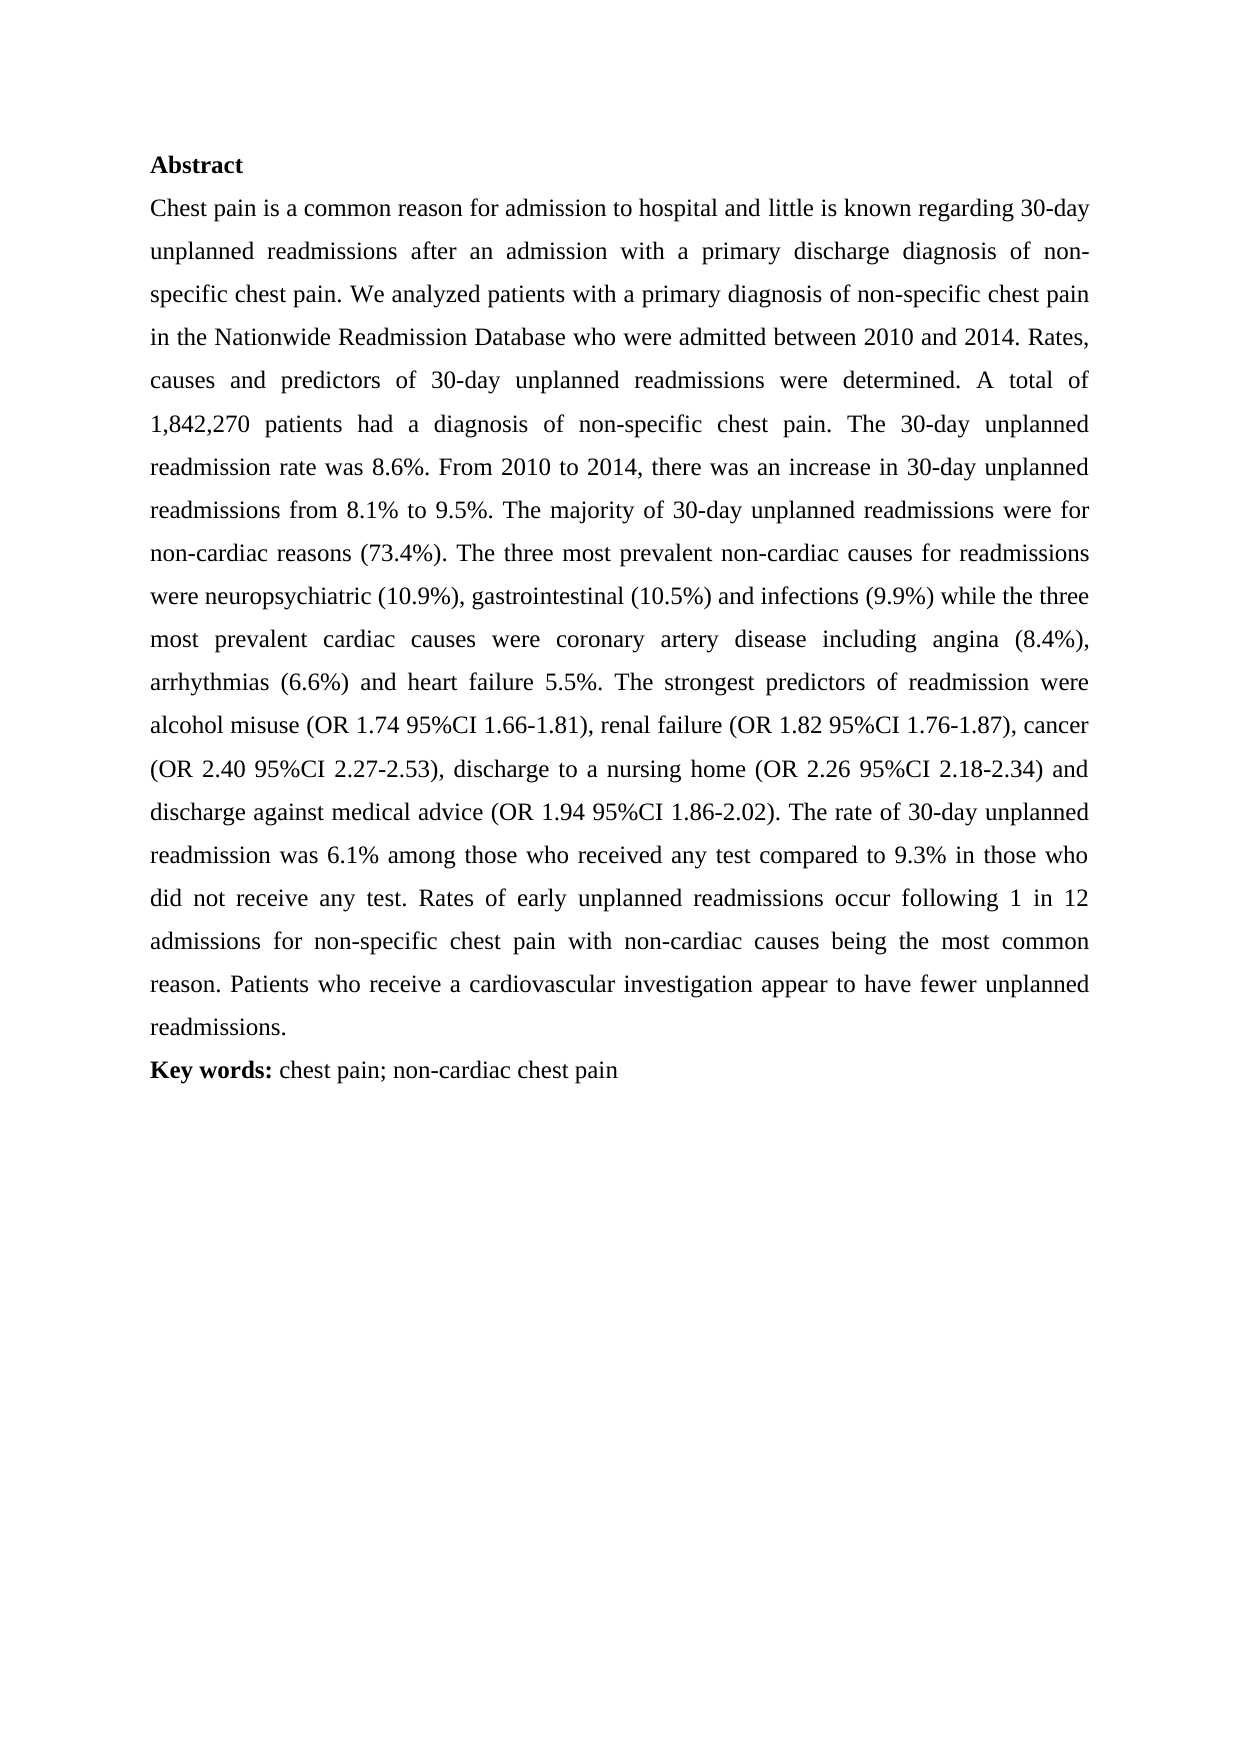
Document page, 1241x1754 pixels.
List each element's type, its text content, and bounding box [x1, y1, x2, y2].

text Abstract [150, 150, 1090, 179]
text Key words: chest pain; non-cardiac chest pain [150, 1056, 1090, 1084]
text Chest pain is a common reason for admission to hospital and little is known regarding 30-day unplanned readmissions after an admission with a primary discharge diagnosis of non-specific chest pain. We analyzed patients with a primary diagnosis of non-specific chest pain in the Nationwide Readmission Database who were admitted between 2010 and 2014. Rates, causes and predictors of 30-day unplanned readmissions were determined. A total of 1,842,270 patients had a diagnosis of non-specific chest pain. The 30-day unplanned readmission rate was 8.6%. From 2010 to 2014, there was an increase in 30-day unplanned readmissions from 8.1% to 9.5%. The majority of 30-day unplanned readmissions were for non-cardiac reasons (73.4%). The three most prevalent non-cardiac causes for readmissions were neuropsychiatric (10.9%), gastrointestinal (10.5%) and infections (9.9%) while the three most prevalent cardiac causes were coronary artery disease including angina (8.4%), arrhythmias (6.6%) and heart failure 5.5%. The strongest predictors of readmission were alcohol misuse (OR 1.74 95%CI 1.66-1.81), renal failure (OR 1.82 95%CI 1.76-1.87), cancer (OR 2.40 95%CI 2.27-2.53), discharge to a nursing home (OR 2.26 95%CI 2.18-2.34) and discharge against medical advice (OR 1.94 95%CI 1.86-2.02). The rate of 30-day unplanned readmission was 6.1% among those who received any test compared to 9.3% in those who did not receive any test. Rates of early unplanned readmissions occur following 1 in 12 admissions for non-specific chest pain with non-cardiac causes being the most common reason. Patients who receive a cardiovascular investigation appear to have fewer unplanned readmissions. [150, 193, 1090, 1041]
